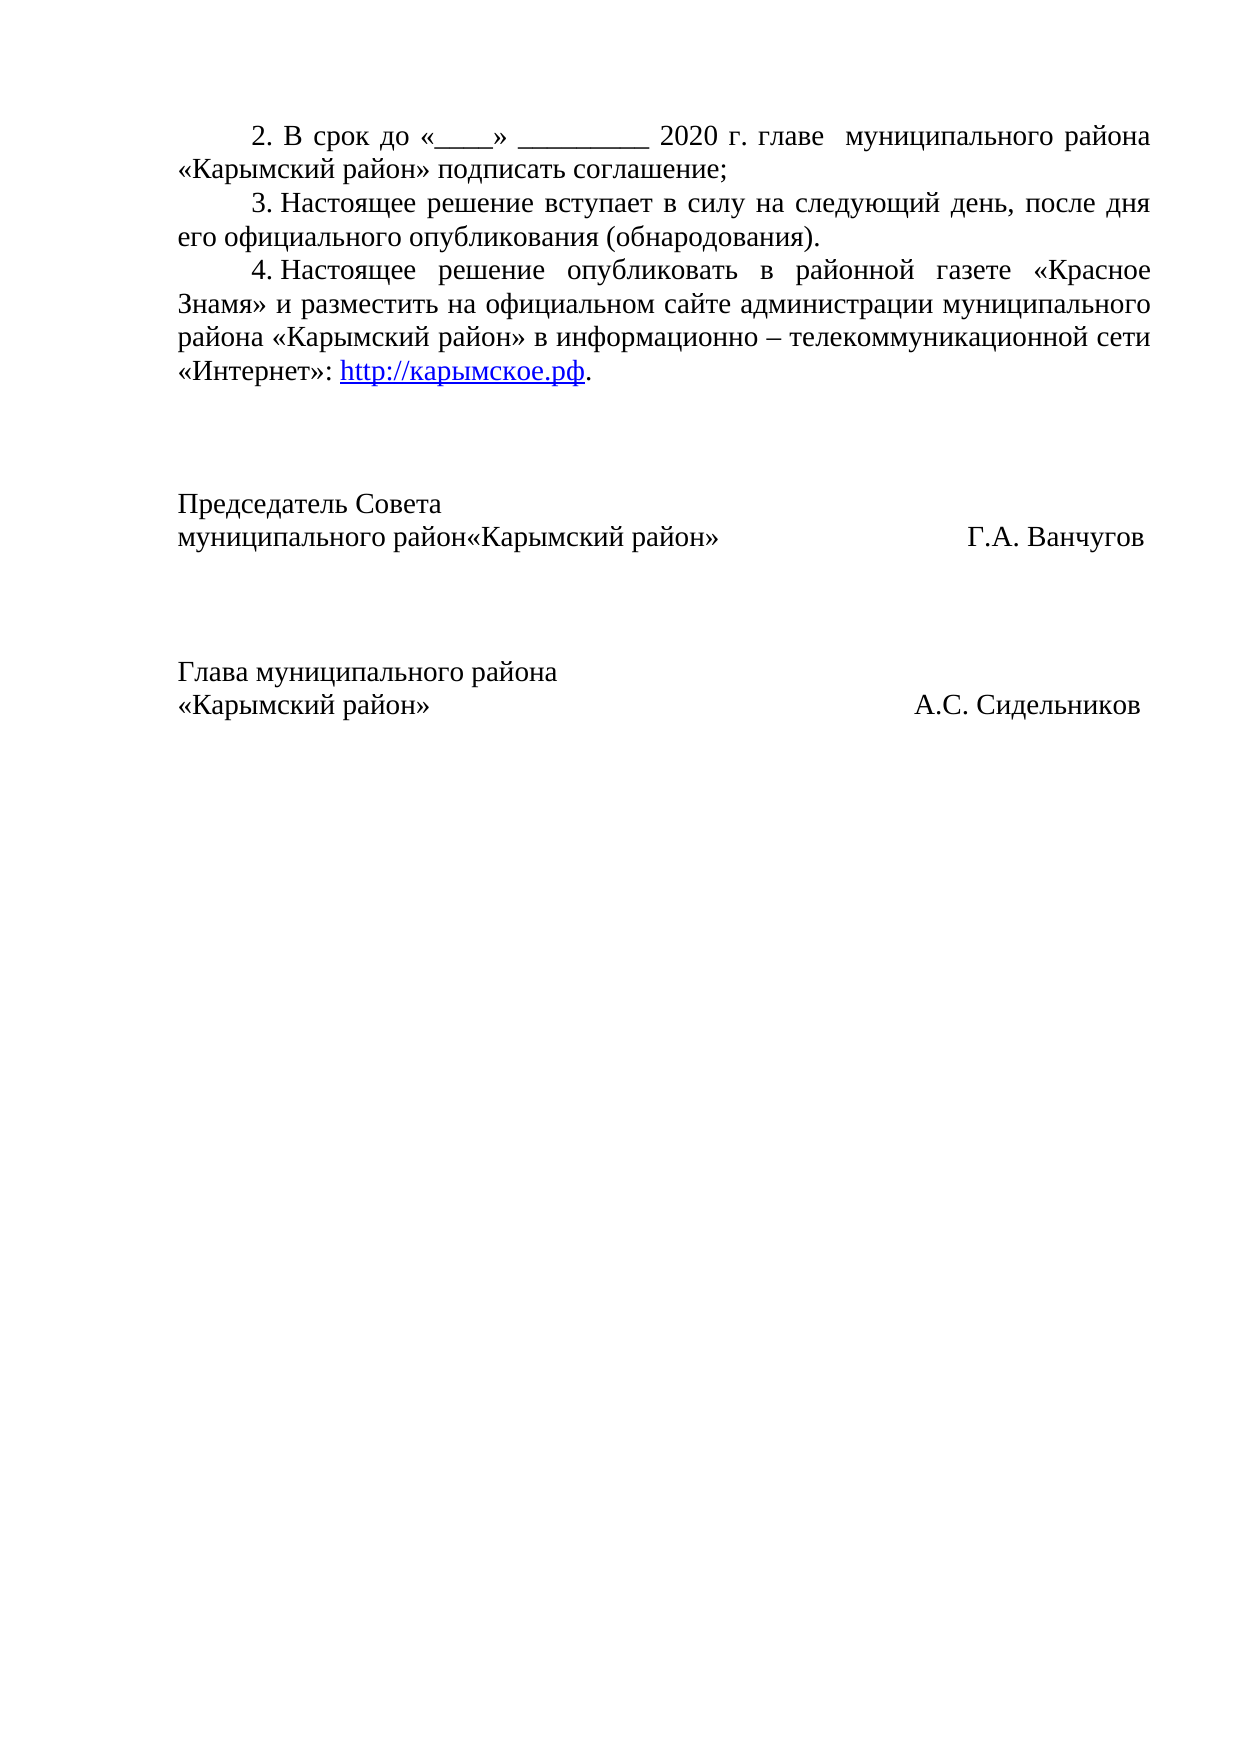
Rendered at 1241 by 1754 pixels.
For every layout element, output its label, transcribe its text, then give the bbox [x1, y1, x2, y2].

text 3. Настоящее решение вступает в силу на следующий день, после дня его официального опубликования (обнародования). [177, 185, 1152, 252]
text муниципального район«Карымский район» Г.А. Ванчугов [177, 519, 1152, 553]
text Глава муниципального района [177, 654, 1152, 687]
text 2. В срок до «____» _________ 2020 г. главе муниципального района «Карымский район» подписать соглашение; [177, 118, 1152, 185]
text Председатель Совета [177, 486, 1152, 519]
text «Карымский район» А.С. Сидельников [177, 687, 1152, 721]
text 4. Настоящее решение опубликовать в районной газете «Красное Знамя» и разместить на официальном сайте администрации муниципального района «Карымский район» в информационно – телекоммуникационной сети «Интернет»: http://карымское.рф. [177, 252, 1152, 386]
